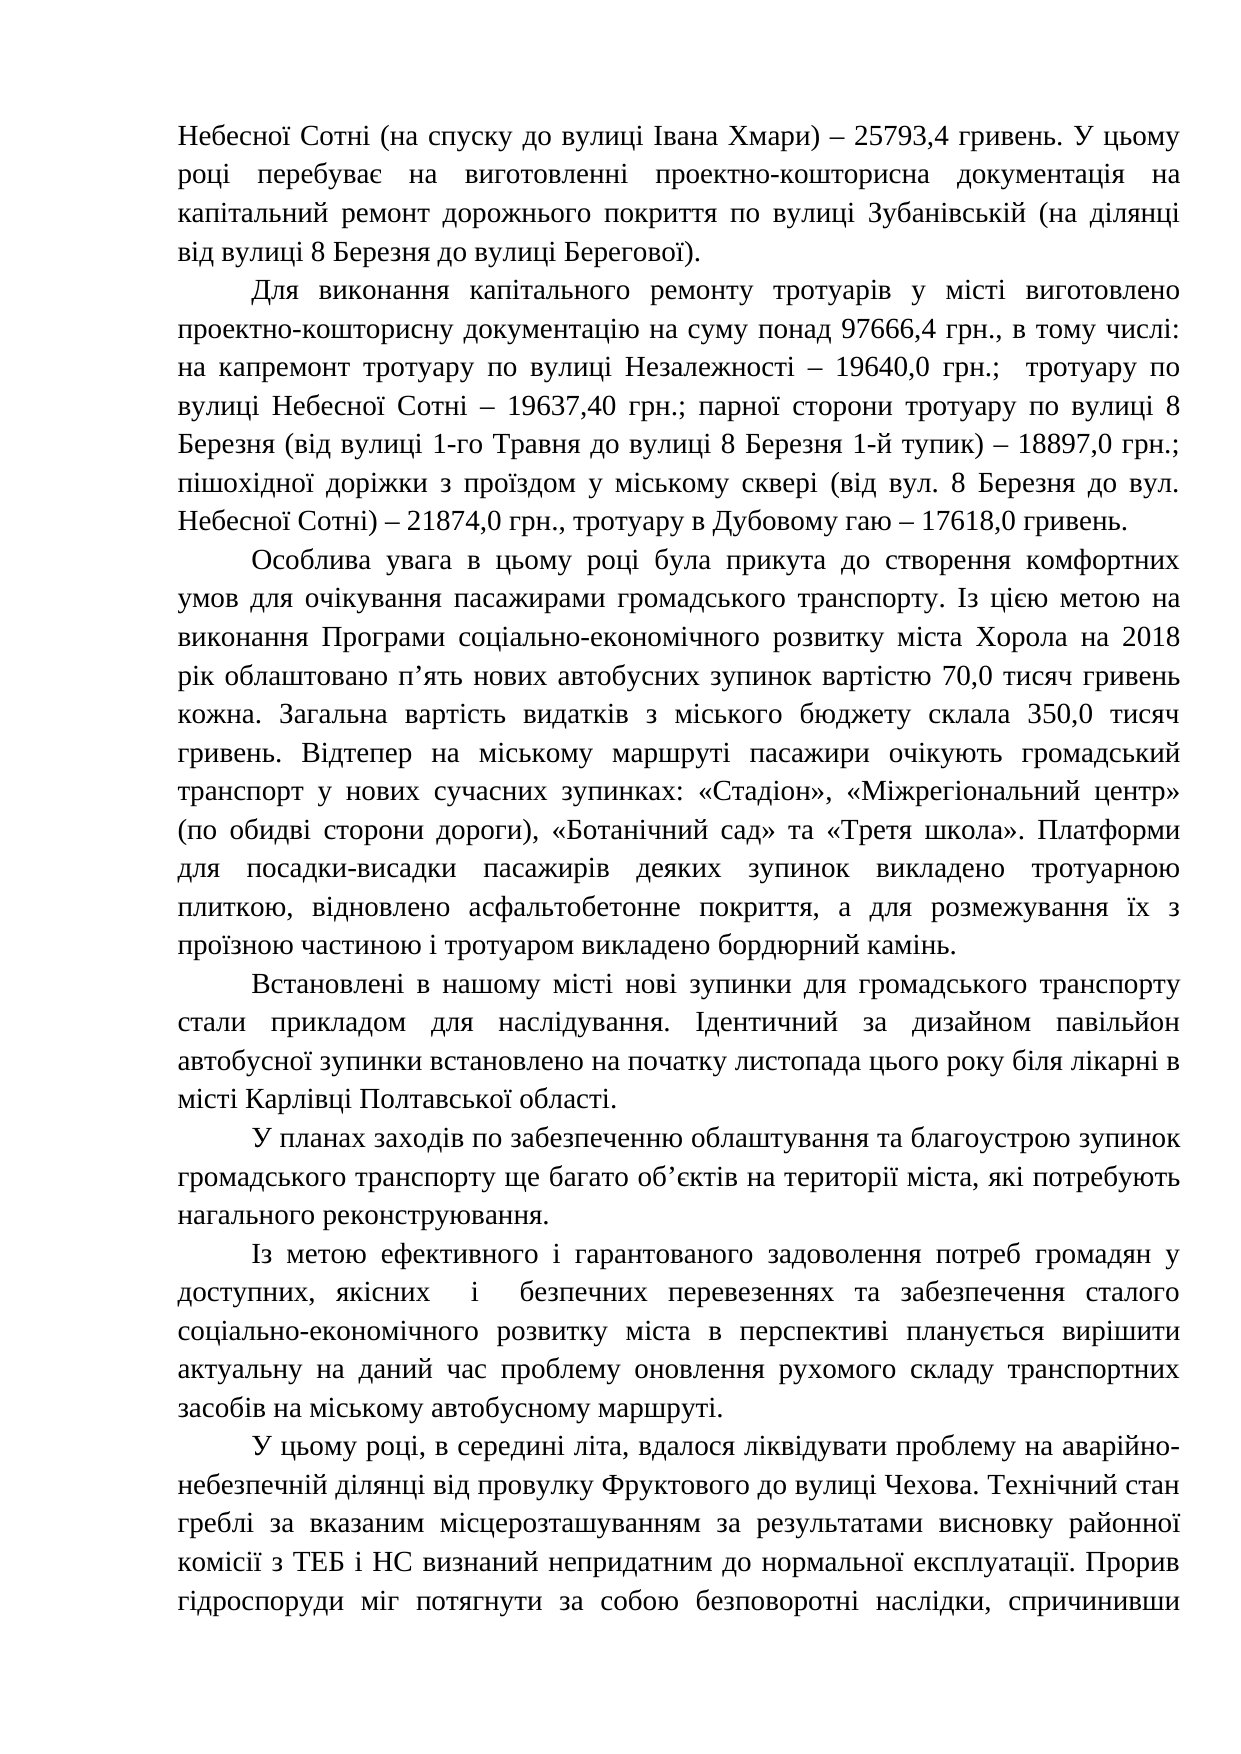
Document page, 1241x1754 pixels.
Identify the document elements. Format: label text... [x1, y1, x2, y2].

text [177, 118, 1181, 267]
text Встановлені в нашому місті нові зупинки для громадського транспорту стали прикладом для наслідування. Ідентичний за дизайном павільйон автобусної зупинки встановлено на початку листопада цього року біля лікарні в місті Карлівці Полтавської області. [177, 966, 1181, 1115]
text У планах заходів по забезпеченню облаштування та благоустрою зупинок громадського транспорту ще багато об’єктів на території міста, які потребують нагального реконструювання. [177, 1120, 1181, 1231]
text Із метою ефективного і гарантованого задоволення потреб громадян у доступних, якісних і безпечних перевезеннях та забезпечення сталого соціально-економічного розвитку міста в перспективі планується вирішити актуальну на даний час проблему оновлення рухомого складу транспортних засобів на міському автобусному маршруті. [177, 1236, 1181, 1423]
text Особлива увага в цьому році була прикута до створення комфортних умов для очікування пасажирами громадського транспорту. Із цією метою на виконання Програми соціально-економічного розвитку міста Хорола на 2018 рік облаштовано п’ять нових автобусних зупинок вартістю 70,0 тисяч гривень кожна. Загальна вартість видатків з міського бюджету склала 350,0 тисяч гривень. Відтепер на міському маршруті пасажири очікують громадський транспорт у нових сучасних зупинках: «Стадіон», «Міжрегіональний центр» (по обидві сторони дороги), «Ботанічний сад» та «Третя школа». Платформи для посадки-висадки пасажирів деяких зупинок викладено тротуарною плиткою, відновлено асфальтобетонне покриття, а для розмежування їх з проїзною частиною і тротуаром викладено бордюрний камінь. [177, 542, 1181, 961]
text Для виконання капітального ремонту тротуарів у місті виготовлено проектно-кошторисну документацію на суму понад 97666,4 грн., в тому числі: на капремонт тротуару по вулиці Незалежності – 19640,0 грн.; тротуару по вулиці Небесної Сотні – 19637,40 грн.; парної сторони тротуару по вулиці 8 Березня (від вулиці 1-го Травня до вулиці 8 Березня 1-й тупик) – 18897,0 грн.; пішохідної доріжки з проїздом у міському сквері (від вул. 8 Березня до вул. Небесної Сотні) – 21874,0 грн., тротуару в Дубовому гаю – 17618,0 гривень. [177, 272, 1181, 537]
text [177, 1428, 1181, 1616]
